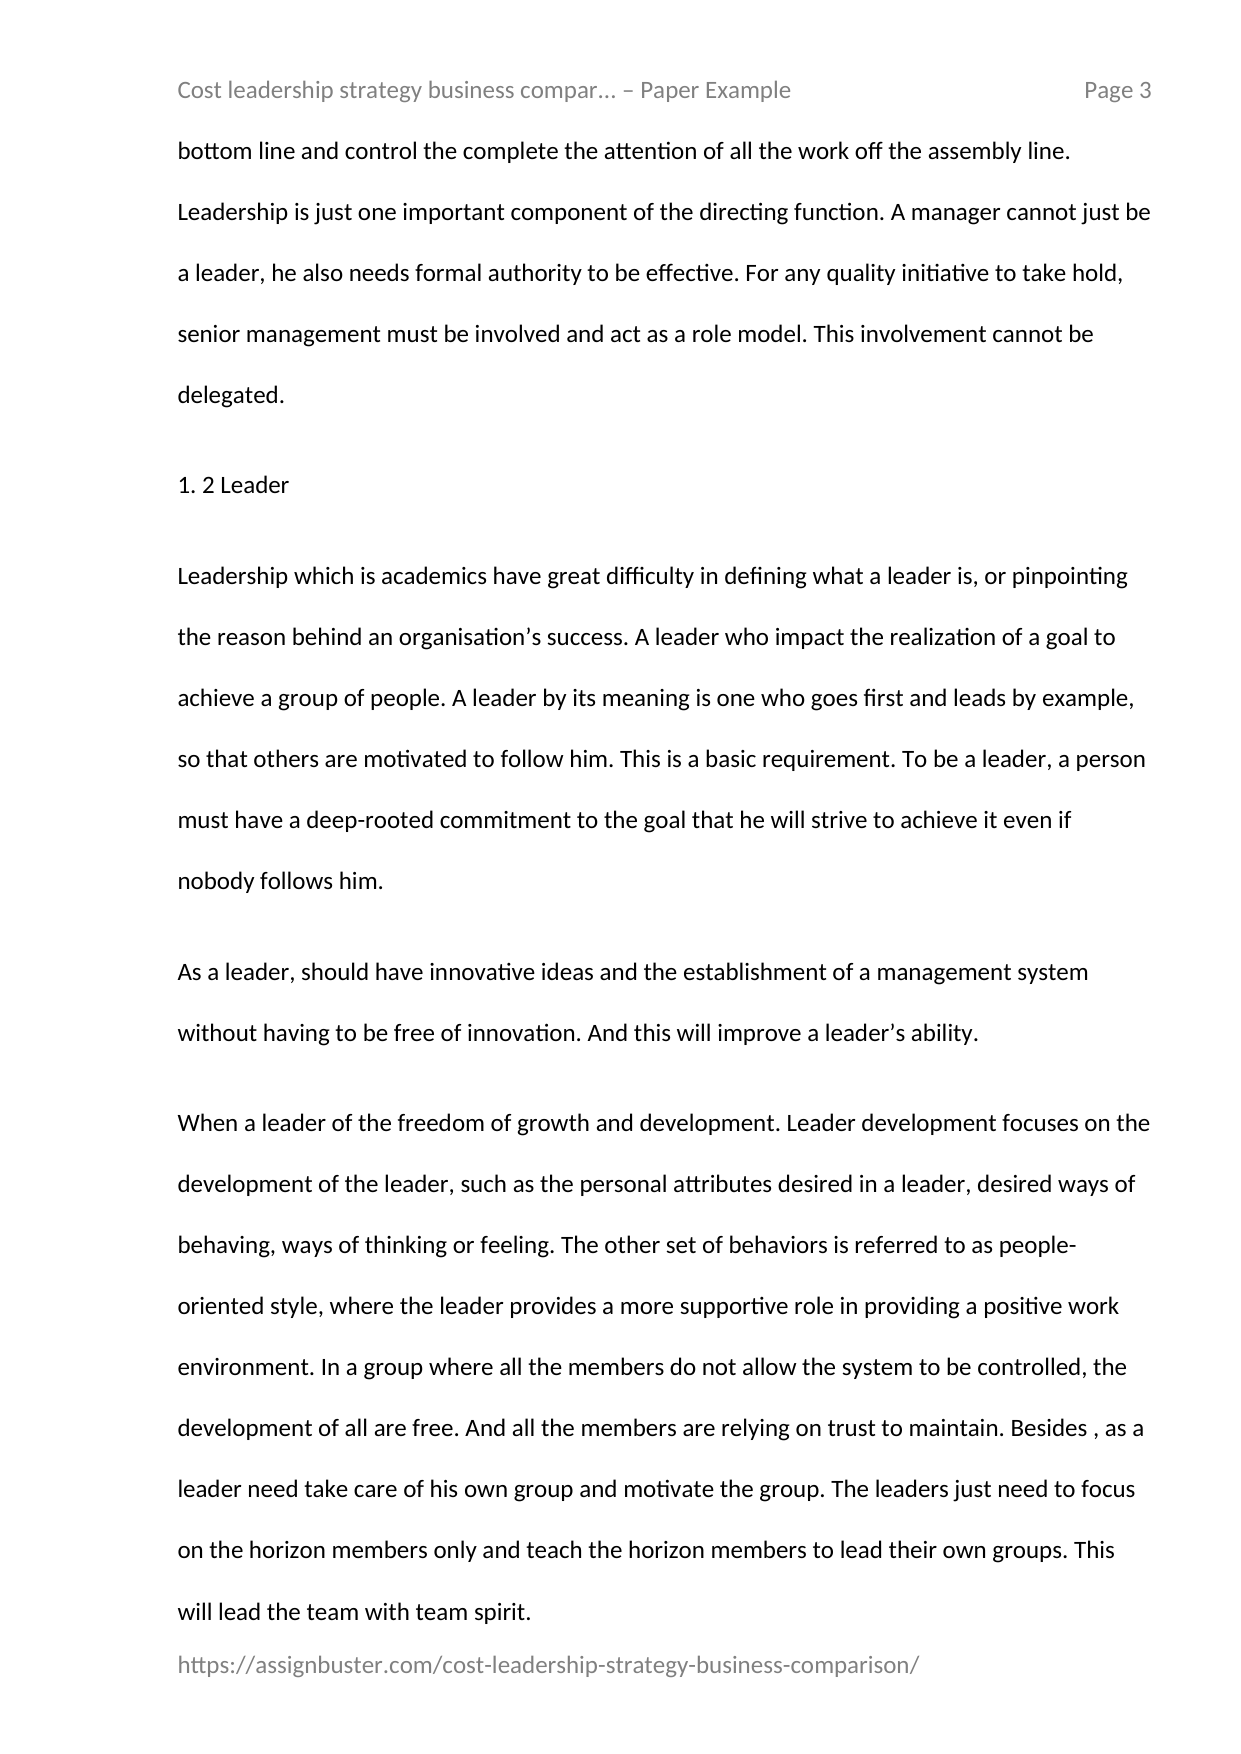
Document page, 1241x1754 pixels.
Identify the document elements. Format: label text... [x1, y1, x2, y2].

text Leadership which is academics have great difficulty in defining what a leader is, or pinpointing the reason behind an organisation’s success. A leader who impact the realization of a goal to achieve a group of people. A leader by its meaning is one who goes first and leads by example, so that others are motivated to follow him. This is a basic requirement. To be a leader, a person must have a deep-rooted commitment to the goal that he will strive to achieve it even if nobody follows him. [177, 560, 1152, 896]
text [177, 135, 1152, 409]
text When a leader of the freedom of growth and development. Leader development focuses on the development of the leader, such as the personal attributes desired in a leader, desired ways of behaving, ways of thinking or feeling. The other set of behaviors is referred to as people-oriented style, where the leader provides a more supportive role in providing a positive work environment. In a group where all the members do not allow the system to be controlled, the development of all are free. And all the members are relying on trust to maintain. Besides , as a leader need take care of his own group and motivate the group. The leaders just need to focus on the horizon members only and teach the horizon members to lead their own groups. This will lead the team with team spirit. [177, 1107, 1152, 1626]
text As a leader, should have innovative ideas and the establishment of a management system without having to be free of innovation. And this will improve a leader’s ability. [177, 956, 1152, 1047]
text 1. 2 Leader [177, 469, 1152, 500]
